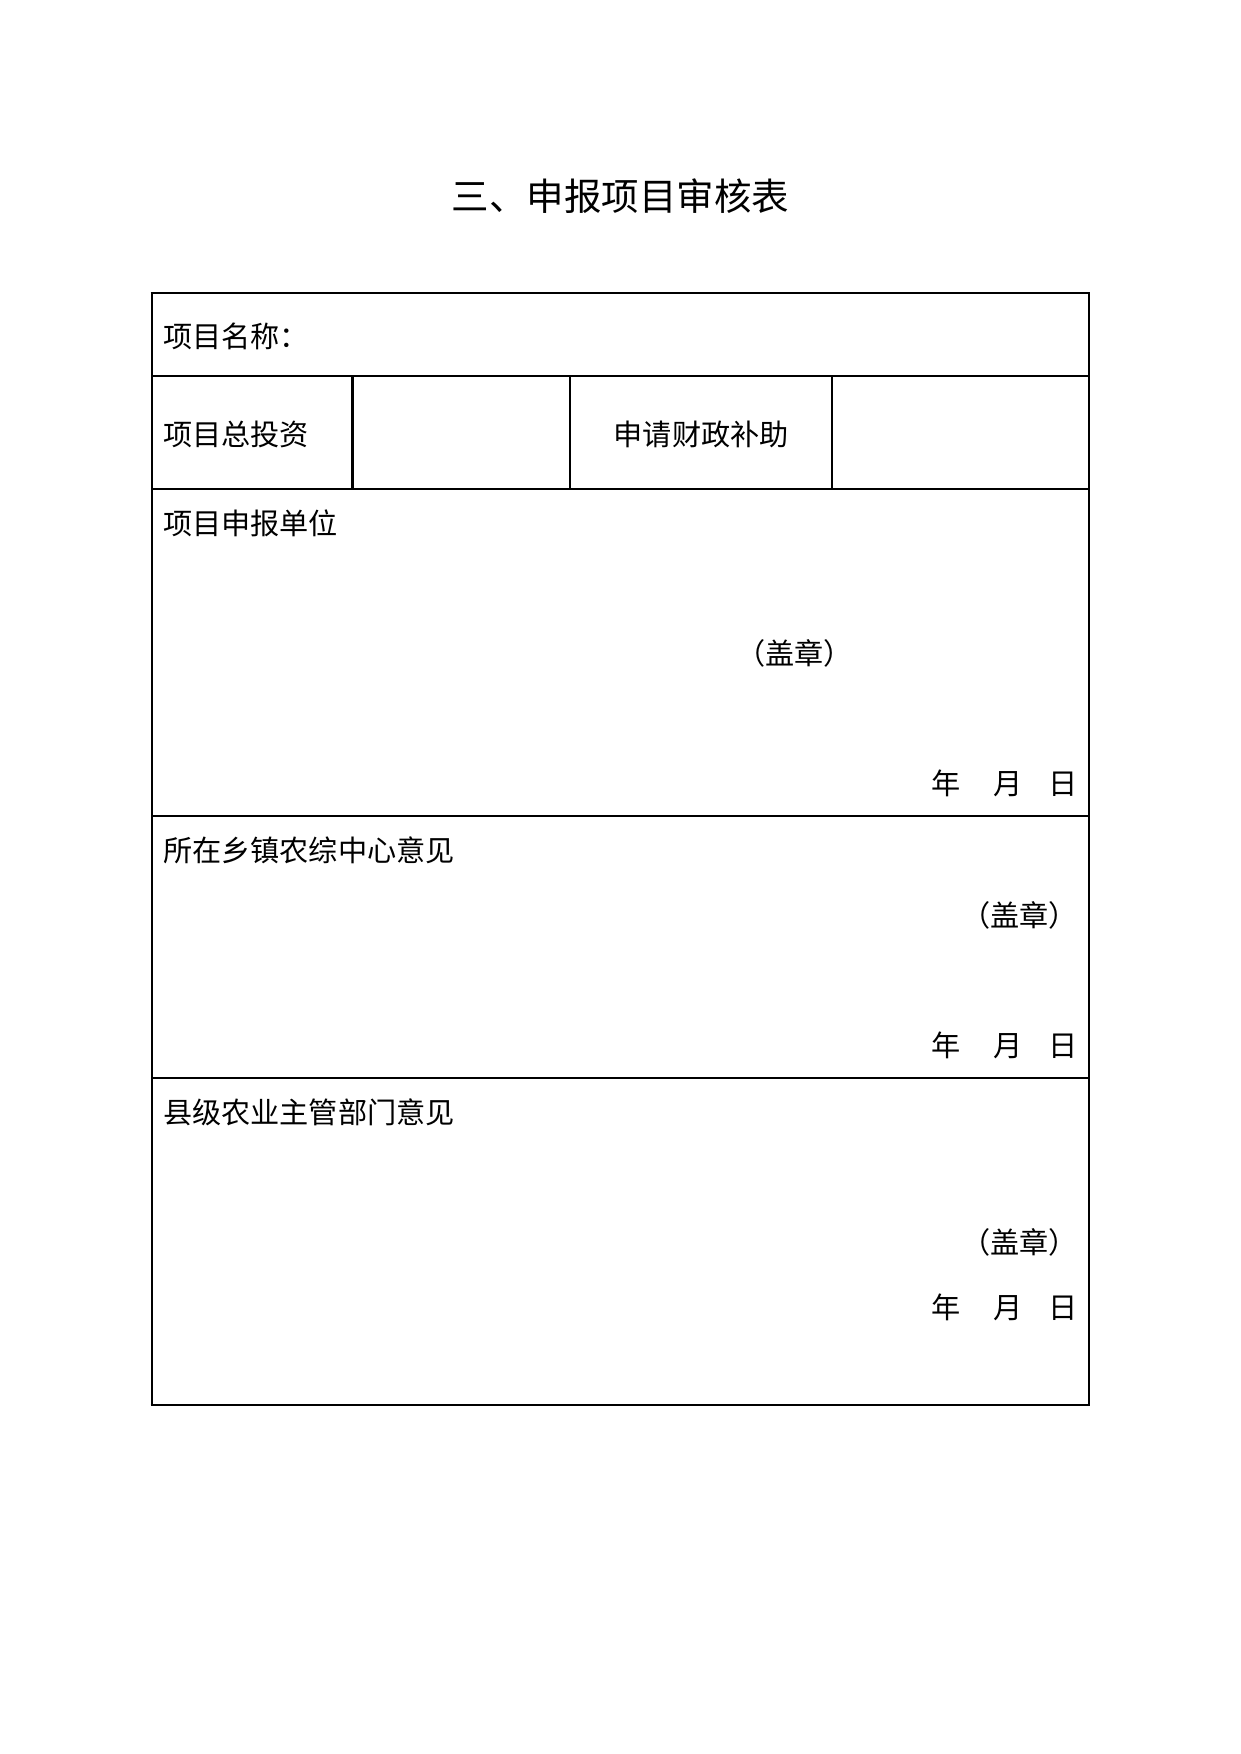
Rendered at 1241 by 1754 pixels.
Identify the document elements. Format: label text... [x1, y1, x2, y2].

table_cell [354, 377, 569, 487]
table_cell 项目申报单位 （盖章） 年 月 日 [153, 490, 1088, 814]
table_cell 项目总投资 [153, 377, 351, 487]
table_cell 县级农业主管部门意见 （盖章） 年 月 日 [153, 1079, 1088, 1404]
table_cell 所在乡镇农综中心意见 （盖章） 年 月 日 [153, 817, 1088, 1077]
table_header 项目名称： [153, 294, 1088, 375]
text 三、申报项目审核表 [187, 162, 1053, 227]
table_cell [833, 377, 1088, 487]
table_cell 申请财政补助 [571, 377, 831, 487]
